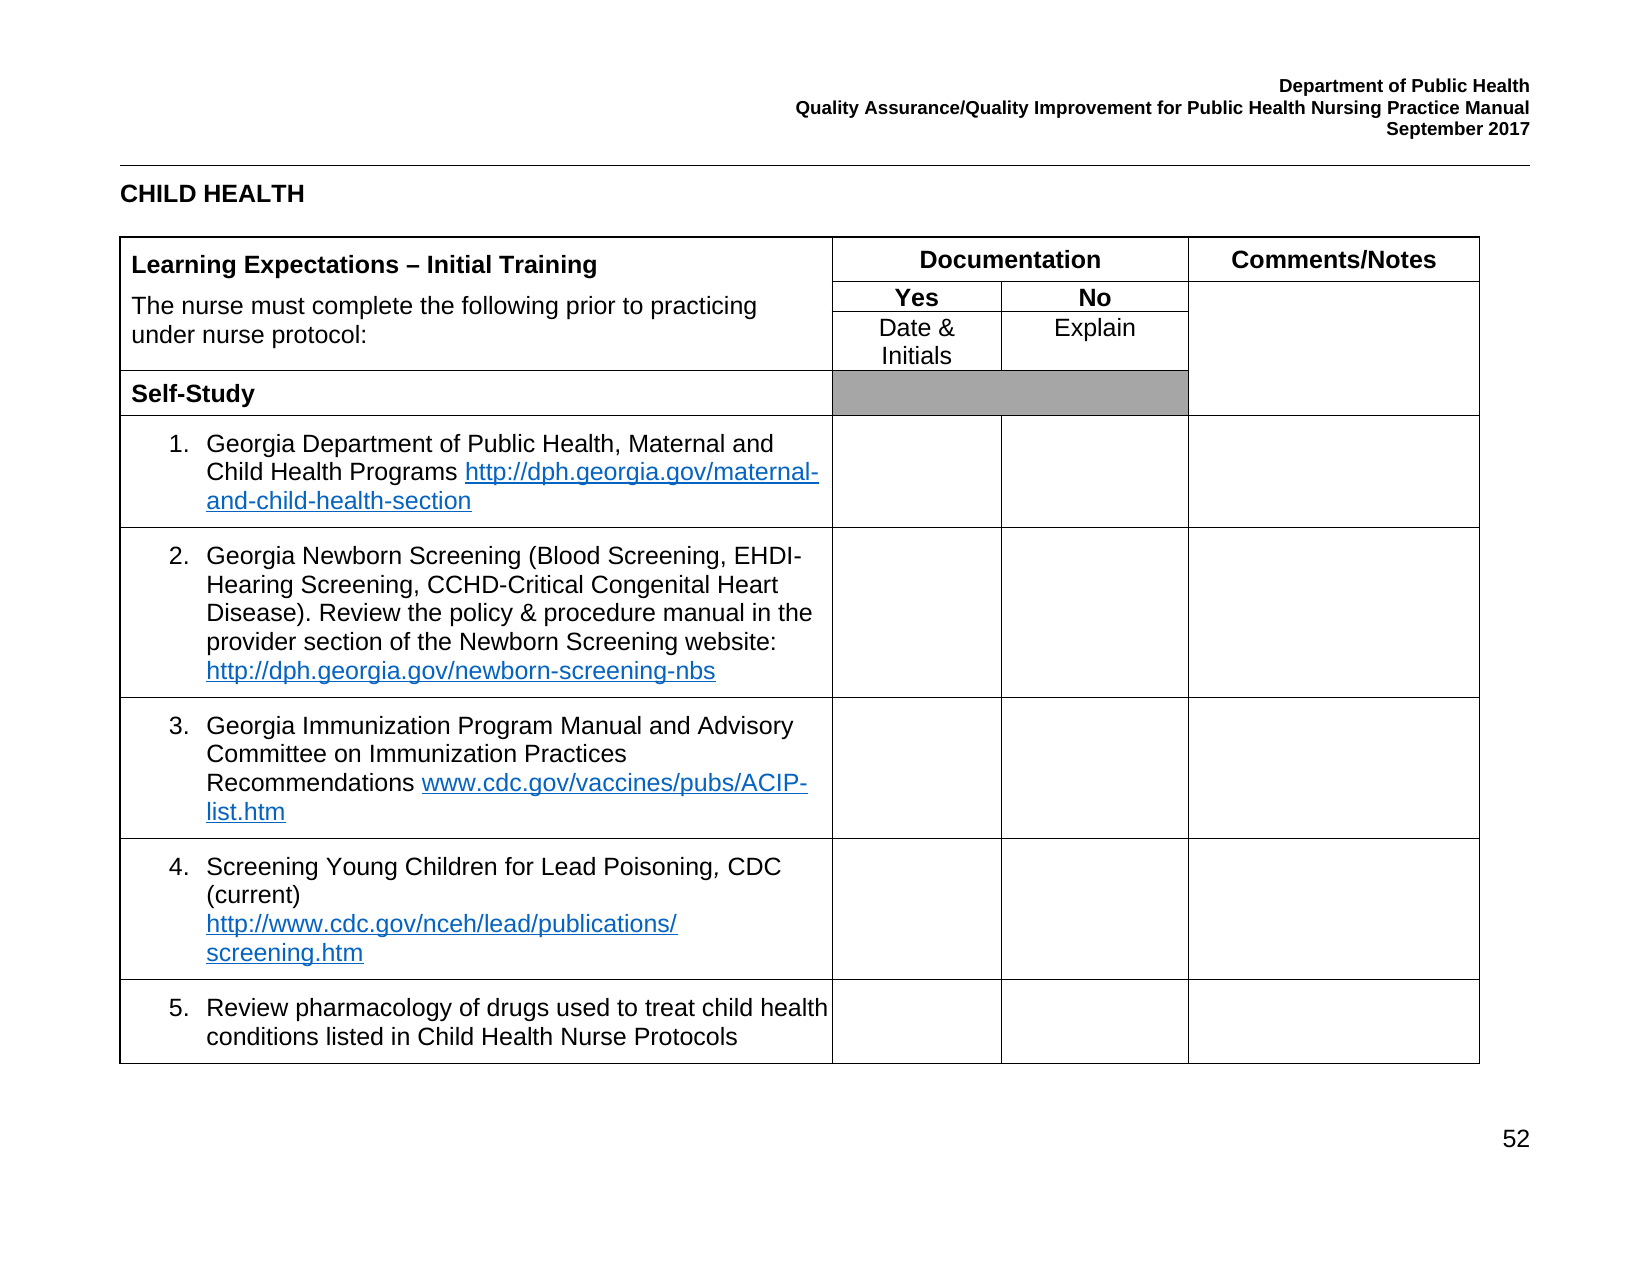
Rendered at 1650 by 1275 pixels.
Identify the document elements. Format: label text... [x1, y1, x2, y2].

table_cell Screening Young Children for Lead Poisoning, CDC (current) http://www.cdc.gov/nceh/lead/publications/screening.htm [121, 839, 832, 979]
table_cell [1002, 839, 1188, 979]
table_cell [833, 528, 1001, 697]
table_header Documentation [833, 238, 1188, 281]
table_cell Georgia Department of Public Health, Maternal and Child Health Programs http://dph.georgia.gov/maternal-and-child-health-section [121, 416, 832, 527]
table_cell [833, 416, 1001, 527]
table_cell Georgia Newborn Screening (Blood Screening, EHDI-Hearing Screening, CCHD-Critical Congenital Heart Disease). Review the policy & procedure manual in the provider section of the Newborn Screening website: http://dph.georgia.gov/newborn-screening-nbs [121, 528, 832, 697]
table_cell Review pharmacology of drugs used to treat child health conditions listed in Child Health Nurse Protocols [121, 980, 832, 1063]
table_cell [1189, 416, 1479, 527]
table_cell [1189, 528, 1479, 697]
table_cell Explain [1002, 312, 1188, 370]
table_cell [833, 698, 1001, 838]
table_cell [1002, 698, 1188, 838]
table_header Learning Expectations – Initial Training The nurse must complete the following prior to practicing under nurse protocol: [121, 238, 832, 370]
table_cell [1189, 698, 1479, 838]
table_cell [1002, 528, 1188, 697]
table_header Comments/Notes [1189, 238, 1479, 281]
table_cell Date & Initials [833, 312, 1001, 370]
table_cell [1189, 282, 1479, 415]
table_cell [833, 980, 1001, 1063]
table_cell [1189, 839, 1479, 979]
table_cell Yes [833, 282, 1001, 311]
table_cell [1189, 980, 1479, 1063]
table_cell [1002, 416, 1188, 527]
table_cell Georgia Immunization Program Manual and Advisory Committee on Immunization Practices Recommendations www.cdc.gov/vaccines/pubs/ACIP-list.htm [121, 698, 832, 838]
table_cell Self-Study [121, 371, 832, 415]
table_cell [833, 371, 1188, 415]
table_cell [833, 839, 1001, 979]
table_cell No [1002, 282, 1188, 311]
table_cell [1002, 980, 1188, 1063]
subtitle CHILD HEALTH [120, 179, 1530, 208]
